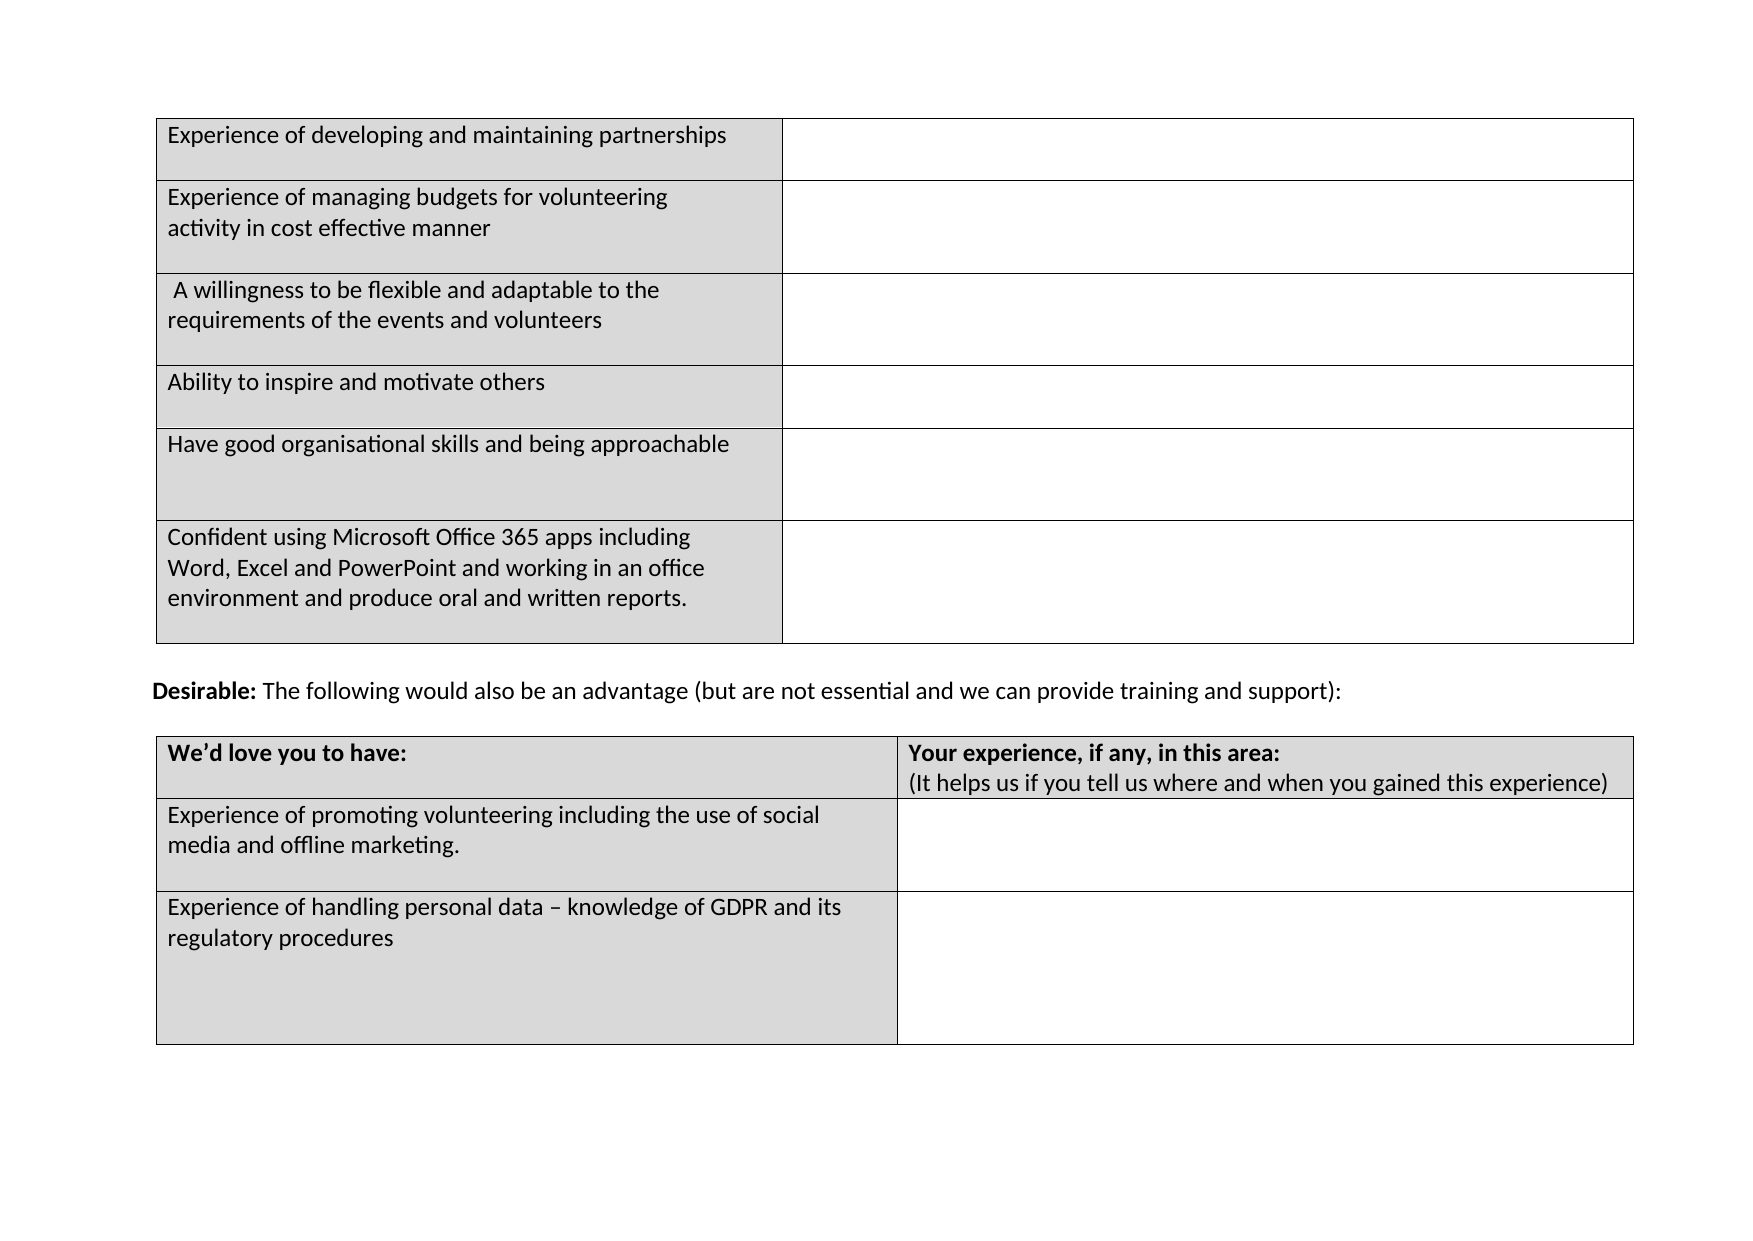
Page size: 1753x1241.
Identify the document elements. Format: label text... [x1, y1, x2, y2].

table_cell [898, 892, 1633, 1044]
table_cell [783, 274, 1633, 365]
table_cell [898, 799, 1633, 891]
table_cell Ability to inspire and motivate others [157, 366, 782, 427]
table_cell [783, 429, 1633, 520]
table_cell [783, 521, 1633, 643]
table_cell [783, 119, 1633, 180]
table_cell Confident using Microsoft Office 365 apps including Word, Excel and PowerPoint and working in an office environment and produce oral and written reports. [157, 521, 782, 643]
table_cell Experience of promoting volunteering including the use of social media and offline marketing. [157, 799, 897, 891]
text Desirable: The following would also be an advantage (but are not essential and we can provide training and support): [118, 675, 1634, 705]
table_header We’d love you to have: [157, 737, 897, 798]
table_header Your experience, if any, in this area: (It helps us if you tell us where and when you gained this experience) [898, 737, 1633, 798]
table_cell Have good organisational skills and being approachable [157, 429, 782, 520]
table_cell [783, 181, 1633, 273]
table_cell Experience of handling personal data – knowledge of GDPR and its regulatory procedures [157, 892, 897, 1044]
table_cell Experience of managing budgets for volunteering activity in cost effective manner [157, 181, 782, 273]
table_cell [783, 366, 1633, 427]
table_cell Experience of developing and maintaining partnerships [157, 119, 782, 180]
table_cell A willingness to be flexible and adaptable to the requirements of the events and volunteers [157, 274, 782, 365]
